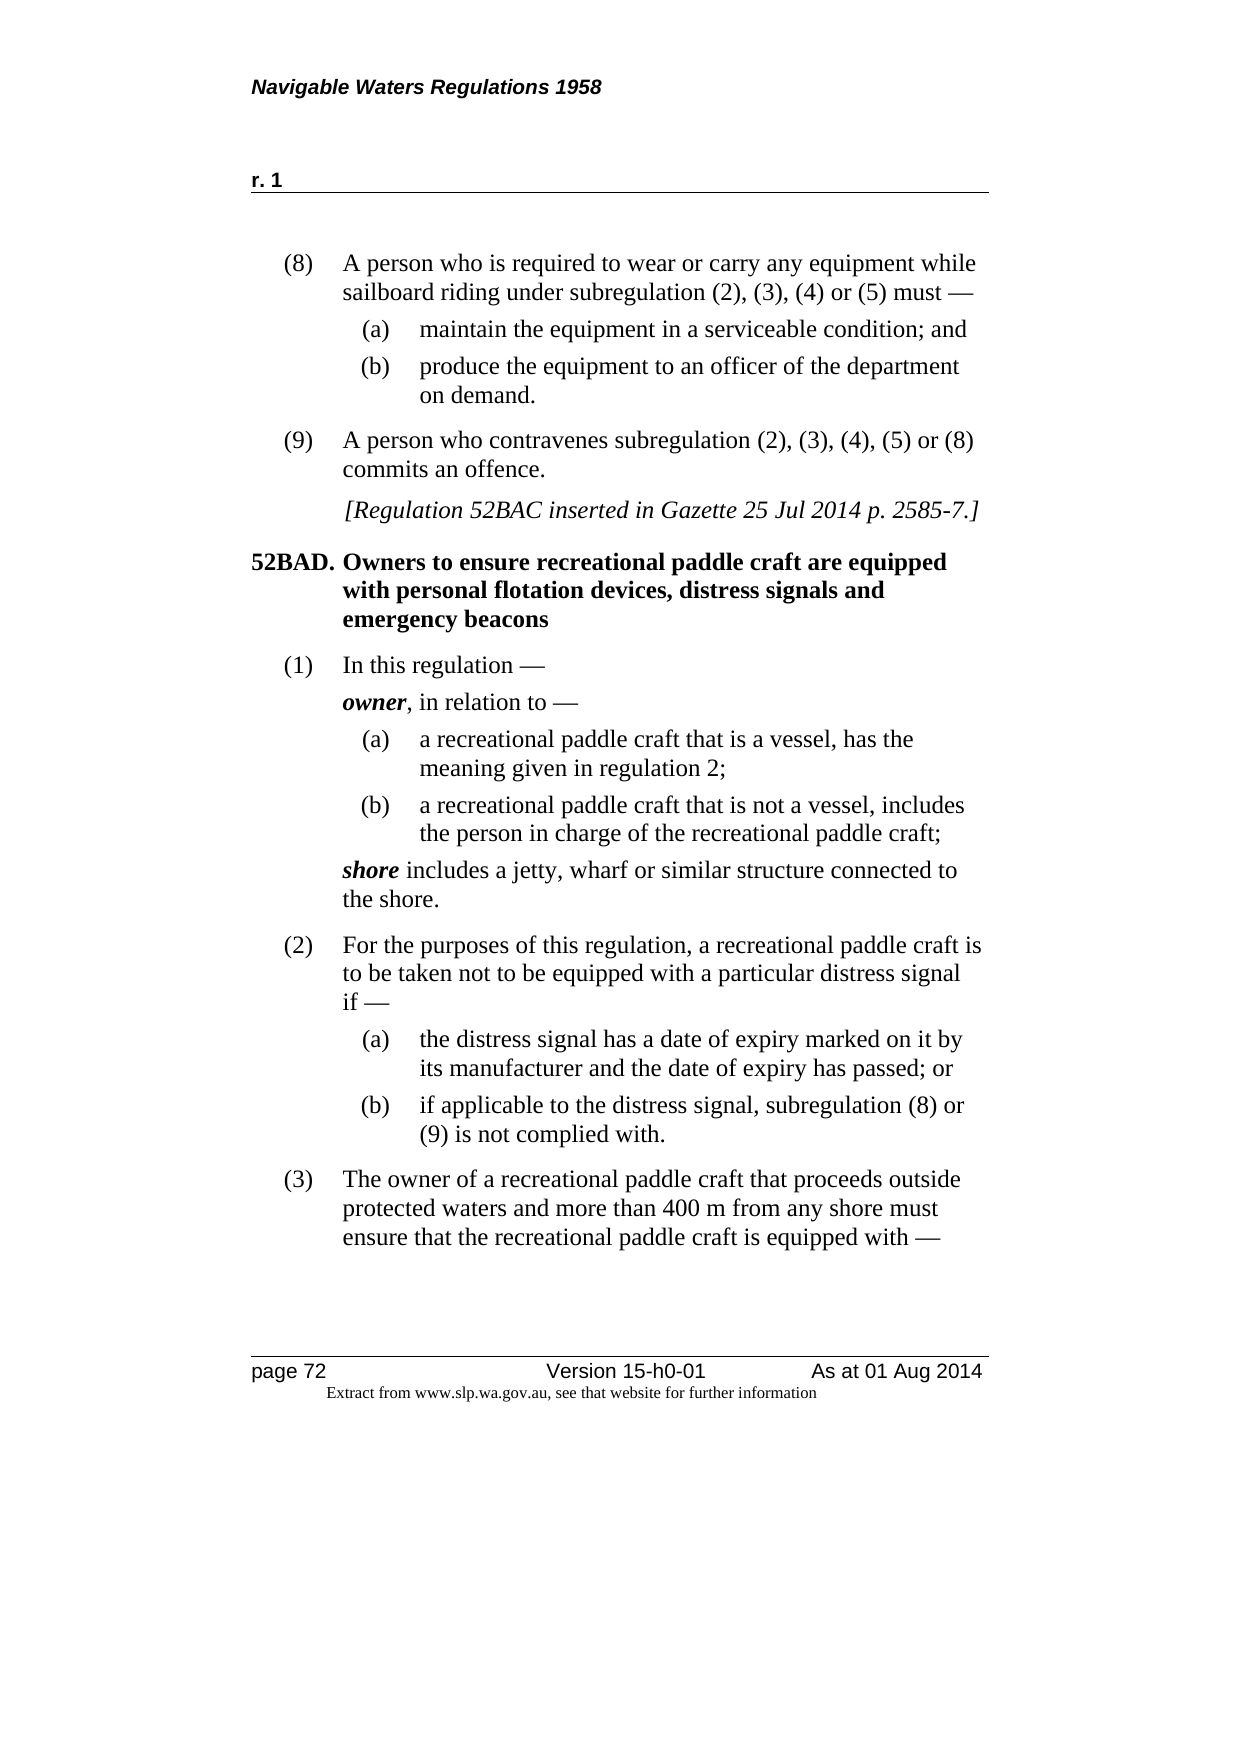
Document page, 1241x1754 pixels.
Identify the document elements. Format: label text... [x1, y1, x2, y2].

text (b) if applicable to the distress signal, subregulation (8) or (9) is not complied with. [251, 1090, 989, 1148]
text (a) a recreational paddle craft that is a vessel, has the meaning given in regulation 2; [251, 724, 989, 781]
text (b) produce the equipment to an officer of the department on demand. [251, 351, 989, 408]
text (b) a recreational paddle craft that is not a vessel, includes the person in charge of the recreational paddle craft; [251, 790, 989, 847]
text (1) In this regulation — [251, 650, 989, 678]
text (2) For the purposes of this regulation, a recreational paddle craft is to be taken not to be equipped with a particular distress signal if — [251, 930, 989, 1016]
text (a) the distress signal has a date of expiry marked on it by its manufacturer and the date of expiry has passed; or [251, 1024, 989, 1082]
text [Regulation 52BAC inserted in Gazette 25 Jul 2014 p. 2585-7.] [251, 495, 989, 524]
text (8) A person who is required to wear or carry any equipment while sailboard riding under subregulation (2), (3), (4) or (5) must — [251, 248, 989, 306]
text (9) A person who contravenes subregulation (2), (3), (4), (5) or (8) commits an offence. [251, 425, 989, 483]
text (a) maintain the equipment in a serviceable condition; and [251, 314, 989, 343]
subtitle 52BAD. Owners to ensure recreational paddle craft are equipped with personal flotation devices, distress signals and emergency beacons [251, 547, 989, 633]
text (3) The owner of a recreational paddle craft that proceeds outside protected waters and more than 400 m from any shore must ensure that the recreational paddle craft is equipped with — [251, 1164, 989, 1251]
text owner, in relation to — [251, 687, 989, 716]
text shore includes a jetty, wharf or similar structure connected to the shore. [251, 856, 989, 913]
